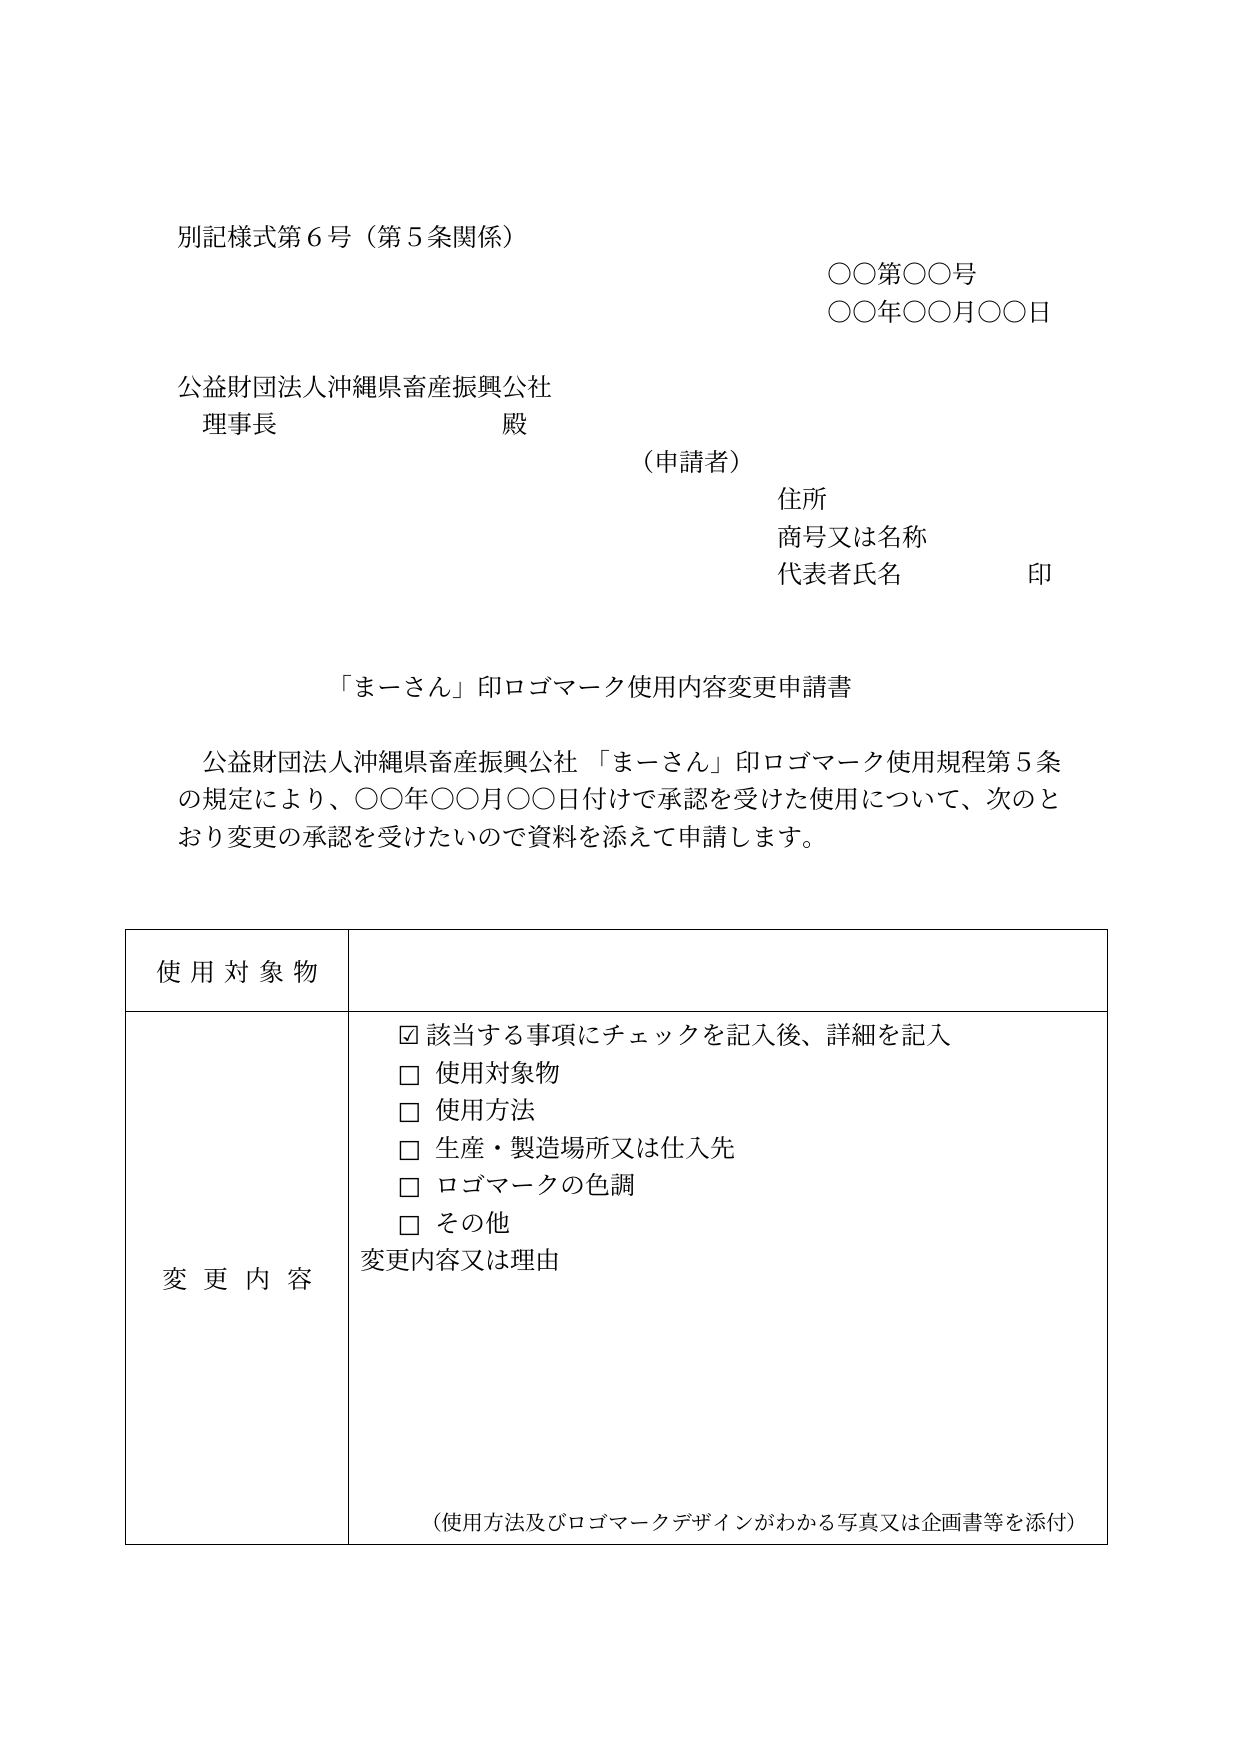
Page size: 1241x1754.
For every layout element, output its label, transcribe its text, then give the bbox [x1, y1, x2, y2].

table_cell 変更内容 [126, 1012, 348, 1543]
table_header 使用対象物 [126, 930, 348, 1011]
text 理事長 殿 [177, 404, 1063, 442]
text 別記様式第６号（第５条関係） [177, 217, 1063, 254]
text 「まーさん」印ロゴマーク使用内容変更申請書 [177, 667, 1063, 704]
text ○○年○○月○○日 [177, 292, 1063, 329]
table_cell ☑ 該当する事項にチェックを記入後、詳細を記入 使用対象物 使用方法 生産・製造場所又は仕入先 ロゴマークの色調 その他 変更内容又は理由 （使用方法及びロゴマークデザインがわかる写真又は企画書等を添付） [349, 1012, 1107, 1543]
text （申請者） [177, 442, 1063, 479]
text 代表者氏名 印 [177, 554, 1063, 592]
text 公益財団法人沖縄県畜産振興公社 [177, 367, 1063, 404]
text 住所 [177, 479, 1063, 517]
text 商号又は名称 [177, 517, 1063, 554]
table_header [349, 930, 1107, 1011]
text ○○第○○号 [177, 254, 1063, 292]
text 公益財団法人沖縄県畜産振興公社 「まーさん」印ロゴマーク使用規程第５条の規定により、○○年○○月○○日付けで承認を受けた使用について、次のとおり変更の承認を受けたいので資料を添えて申請します。 [177, 742, 1063, 854]
